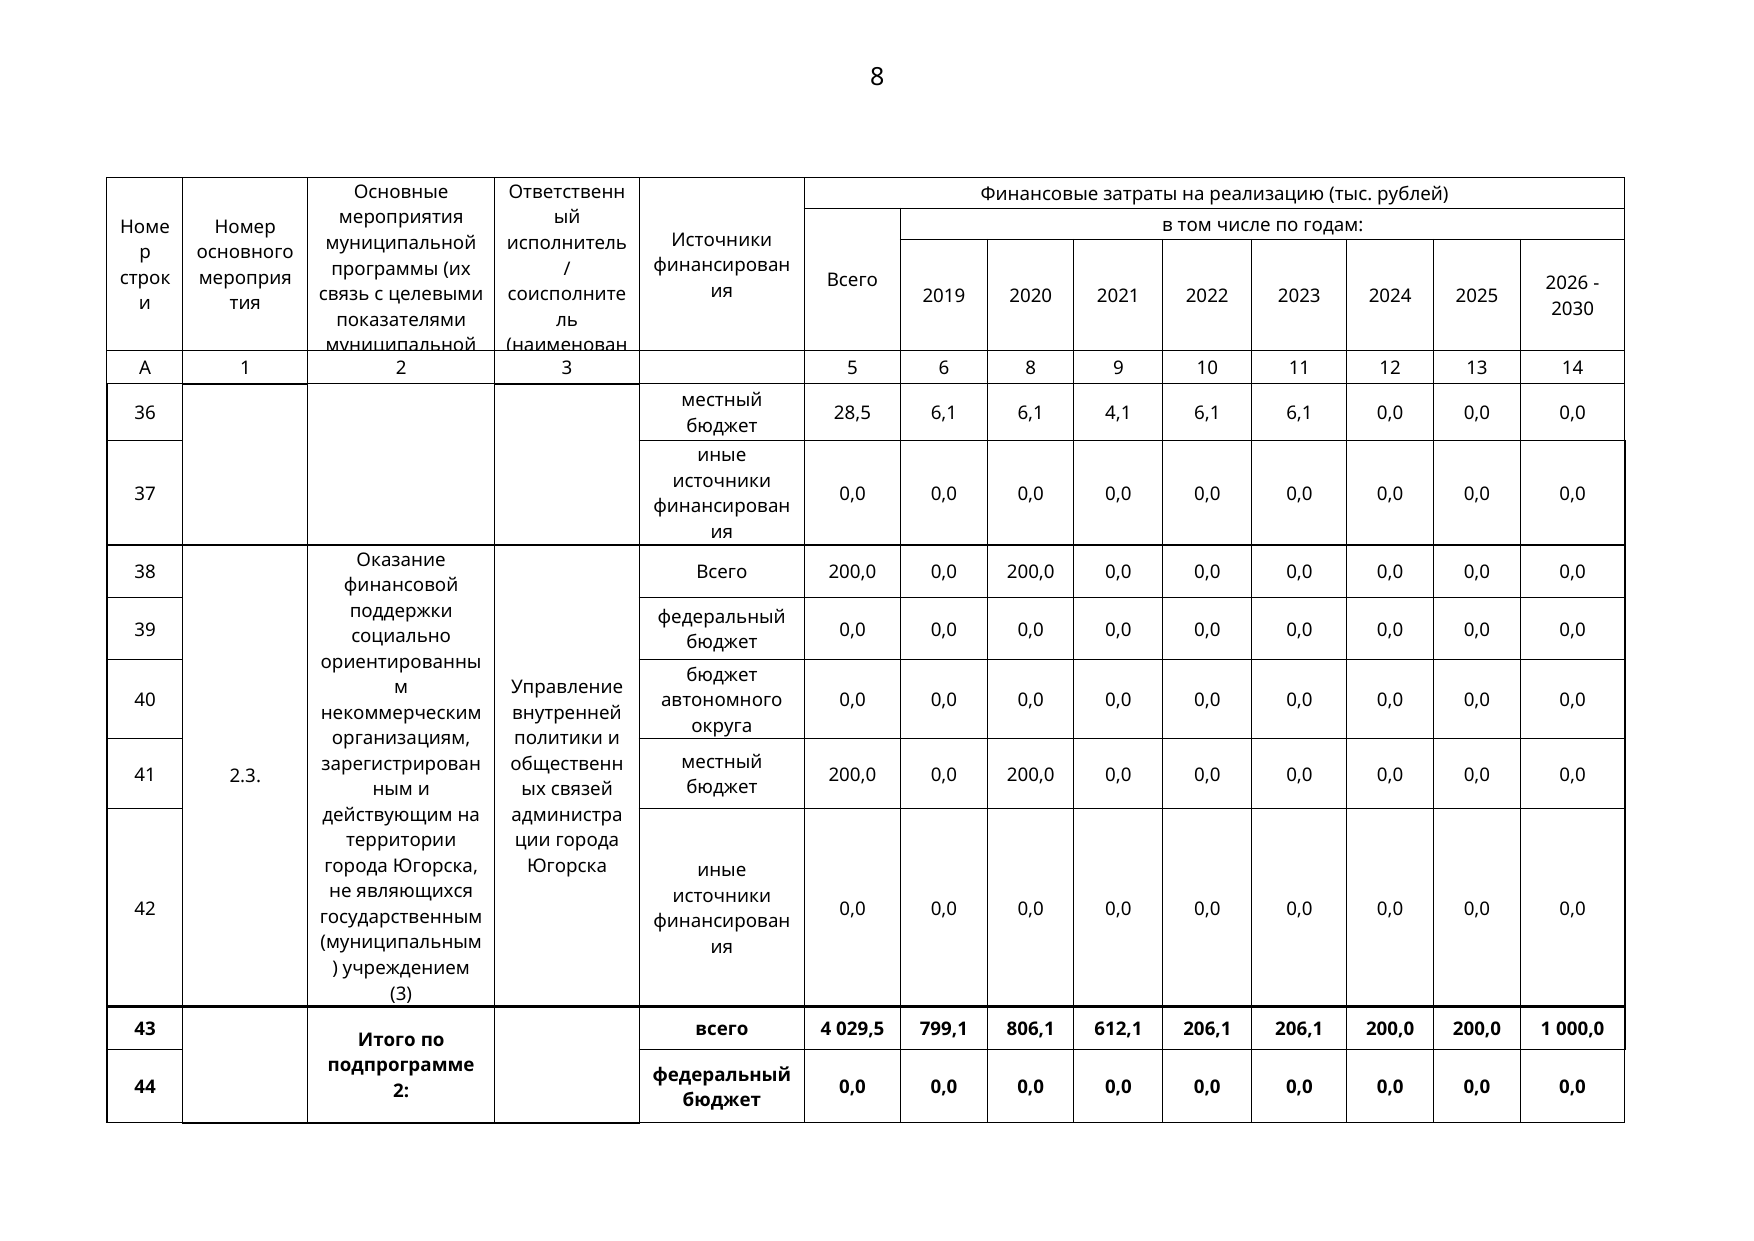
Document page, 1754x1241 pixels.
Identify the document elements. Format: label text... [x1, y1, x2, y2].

table_cell 44 [108, 1050, 182, 1122]
table_cell бюджет автономного округа [640, 660, 804, 737]
table_cell 2021 [1074, 240, 1162, 350]
table_cell 2.3. [183, 546, 307, 1005]
table_cell 0,0 [1521, 1050, 1624, 1122]
table_cell 799,1 [901, 1008, 987, 1049]
table_cell 37 [108, 441, 182, 544]
table_cell 0,0 [1163, 441, 1251, 544]
table_cell 10 [1163, 351, 1251, 383]
table_cell 11 [1252, 351, 1346, 383]
table_cell 0,0 [1521, 660, 1624, 737]
table_cell 0,0 [1252, 546, 1346, 597]
table_cell 206,1 [1252, 1008, 1346, 1049]
table_cell 0,0 [1074, 809, 1162, 1005]
table_cell А [107, 351, 182, 383]
table_cell 2019 [901, 240, 987, 350]
table_cell Всего [805, 209, 900, 350]
table_cell [183, 1008, 307, 1122]
table_cell 0,0 [901, 739, 987, 808]
table_cell 14 [1521, 351, 1624, 383]
table_cell 200,0 [988, 546, 1073, 597]
table_header Ответственный исполнитель/ соисполнитель (наименование органа или структурного подразделения, учреждения) [495, 178, 639, 350]
table_cell 0,0 [805, 809, 900, 1005]
table_cell 2023 [1252, 240, 1346, 350]
table_cell 43 [108, 1008, 182, 1049]
table_cell 1 [183, 351, 307, 383]
table_cell 0,0 [1521, 441, 1624, 544]
table_cell Всего [640, 546, 804, 597]
table_cell 0,0 [1347, 598, 1433, 659]
table_header Номер строки [107, 178, 182, 350]
table_cell 5 [805, 351, 900, 383]
table_cell 612,1 [1074, 1008, 1162, 1049]
table_cell 0,0 [988, 1050, 1073, 1122]
table_cell 6,1 [1163, 384, 1251, 440]
table_cell федеральный бюджет [640, 598, 804, 659]
table_cell Управление внутренней политики и общественных связей администрации города Югорска [495, 546, 639, 1005]
table_cell 206,1 [1163, 1008, 1251, 1049]
table_cell 806,1 [988, 1008, 1073, 1049]
table_cell 200,0 [1347, 1008, 1433, 1049]
table_cell 0,0 [1347, 546, 1433, 597]
table_cell 0,0 [901, 660, 987, 737]
table_cell 2026 - 2030 [1521, 240, 1624, 350]
table_cell 0,0 [901, 546, 987, 597]
table_cell 41 [108, 739, 182, 808]
table_cell 0,0 [805, 660, 900, 737]
table_cell в том числе по годам: [901, 209, 1624, 239]
table_cell Итого по подпрограмме 2: [308, 1008, 494, 1122]
table_cell [640, 351, 804, 383]
table_cell 0,0 [901, 441, 987, 544]
table_cell 0,0 [805, 441, 900, 544]
table_cell федеральный бюджет [640, 1050, 804, 1122]
table_cell Оказание финансовой поддержки социально ориентированным некоммерческим организациям, зарегистрированным и действующим на территории города Югорска, не являющихся государственным (муниципальным) учреждением (3) [308, 546, 494, 1005]
table_header Источники финансирования [640, 178, 804, 350]
table_cell 0,0 [1434, 739, 1520, 808]
table_cell 0,0 [1074, 546, 1162, 597]
table_cell 0,0 [988, 660, 1073, 737]
table_cell 0,0 [1252, 660, 1346, 737]
table_cell 8 [988, 351, 1073, 383]
table_cell 0,0 [1521, 739, 1624, 808]
table_cell 0,0 [901, 809, 987, 1005]
table_cell 3 [495, 351, 639, 383]
table_cell 36 [108, 384, 182, 440]
table_cell 0,0 [805, 1050, 900, 1122]
table_cell 0,0 [1434, 809, 1520, 1005]
table_cell 2025 [1434, 240, 1520, 350]
table_cell 0,0 [1163, 598, 1251, 659]
table_cell 0,0 [1074, 660, 1162, 737]
table_cell 0,0 [1521, 598, 1624, 659]
table_cell 0,0 [988, 598, 1073, 659]
table_cell 13 [1434, 351, 1520, 383]
table_cell 0,0 [1347, 809, 1433, 1005]
table_cell 0,0 [1434, 1050, 1520, 1122]
table_cell 0,0 [1252, 598, 1346, 659]
table_cell иные источники финансирования [640, 809, 804, 1005]
table_cell 0,0 [1163, 1050, 1251, 1122]
table_cell 0,0 [1074, 441, 1162, 544]
table_cell 0,0 [805, 598, 900, 659]
table_cell 28,5 [805, 384, 900, 440]
table_cell 38 [108, 546, 182, 597]
table_cell 200,0 [805, 739, 900, 808]
table_cell 200,0 [1434, 1008, 1520, 1049]
table_cell 0,0 [1521, 546, 1624, 597]
table_cell [495, 1008, 639, 1122]
table_cell 6,1 [1252, 384, 1346, 440]
table_cell 0,0 [901, 1050, 987, 1122]
table_cell 0,0 [1252, 739, 1346, 808]
table_cell 200,0 [805, 546, 900, 597]
table_cell 40 [108, 660, 182, 737]
table_cell 4 029,5 [805, 1008, 900, 1049]
table_cell 2024 [1347, 240, 1433, 350]
table_cell 0,0 [1163, 660, 1251, 737]
table_cell 0,0 [1434, 660, 1520, 737]
table_cell 6,1 [901, 384, 987, 440]
table_header Номер основного мероприятия [183, 178, 307, 350]
table_cell местный бюджет [640, 739, 804, 808]
table_cell 200,0 [988, 739, 1073, 808]
table_cell 0,0 [1252, 441, 1346, 544]
table_cell 0,0 [1074, 739, 1162, 808]
table_cell 0,0 [1434, 441, 1520, 544]
table_cell 0,0 [1163, 809, 1251, 1005]
table_cell 12 [1347, 351, 1433, 383]
table_cell 0,0 [1347, 1050, 1433, 1122]
table_cell 0,0 [1347, 441, 1433, 544]
table_cell 0,0 [988, 809, 1073, 1005]
table_cell 0,0 [1347, 739, 1433, 808]
table_cell 6,1 [988, 384, 1073, 440]
table_cell 0,0 [1434, 384, 1520, 440]
table_cell иные источники финансирования [640, 441, 804, 544]
table_cell 0,0 [1521, 809, 1624, 1005]
table_cell 0,0 [1074, 1050, 1162, 1122]
table_cell 2 [308, 351, 494, 383]
table_cell 0,0 [1252, 809, 1346, 1005]
table_cell 0,0 [901, 598, 987, 659]
table_header Финансовые затраты на реализацию (тыс. рублей) [805, 178, 1624, 208]
table_cell 9 [1074, 351, 1162, 383]
table_cell 0,0 [1347, 384, 1433, 440]
table_cell 2022 [1163, 240, 1251, 350]
table_cell 6 [901, 351, 987, 383]
table_cell 42 [108, 809, 182, 1005]
table_cell 1 000,0 [1521, 1008, 1624, 1049]
table_cell 0,0 [1434, 598, 1520, 659]
table_cell 0,0 [1163, 739, 1251, 808]
table_cell 0,0 [1163, 546, 1251, 597]
table_cell 0,0 [988, 441, 1073, 544]
table_header Основные мероприятия муниципальной программы (их связь с целевыми показателями муниципальной программы) [308, 178, 494, 350]
table_cell 4,1 [1074, 384, 1162, 440]
table_cell всего [640, 1008, 804, 1049]
table_cell 0,0 [1252, 1050, 1346, 1122]
table_cell 0,0 [1347, 660, 1433, 737]
table_cell 0,0 [1434, 546, 1520, 597]
table_cell 0,0 [1521, 384, 1624, 440]
table_cell 0,0 [1074, 598, 1162, 659]
table_cell местный бюджет [640, 384, 804, 440]
table_cell 39 [108, 598, 182, 659]
table_cell 2020 [988, 240, 1073, 350]
